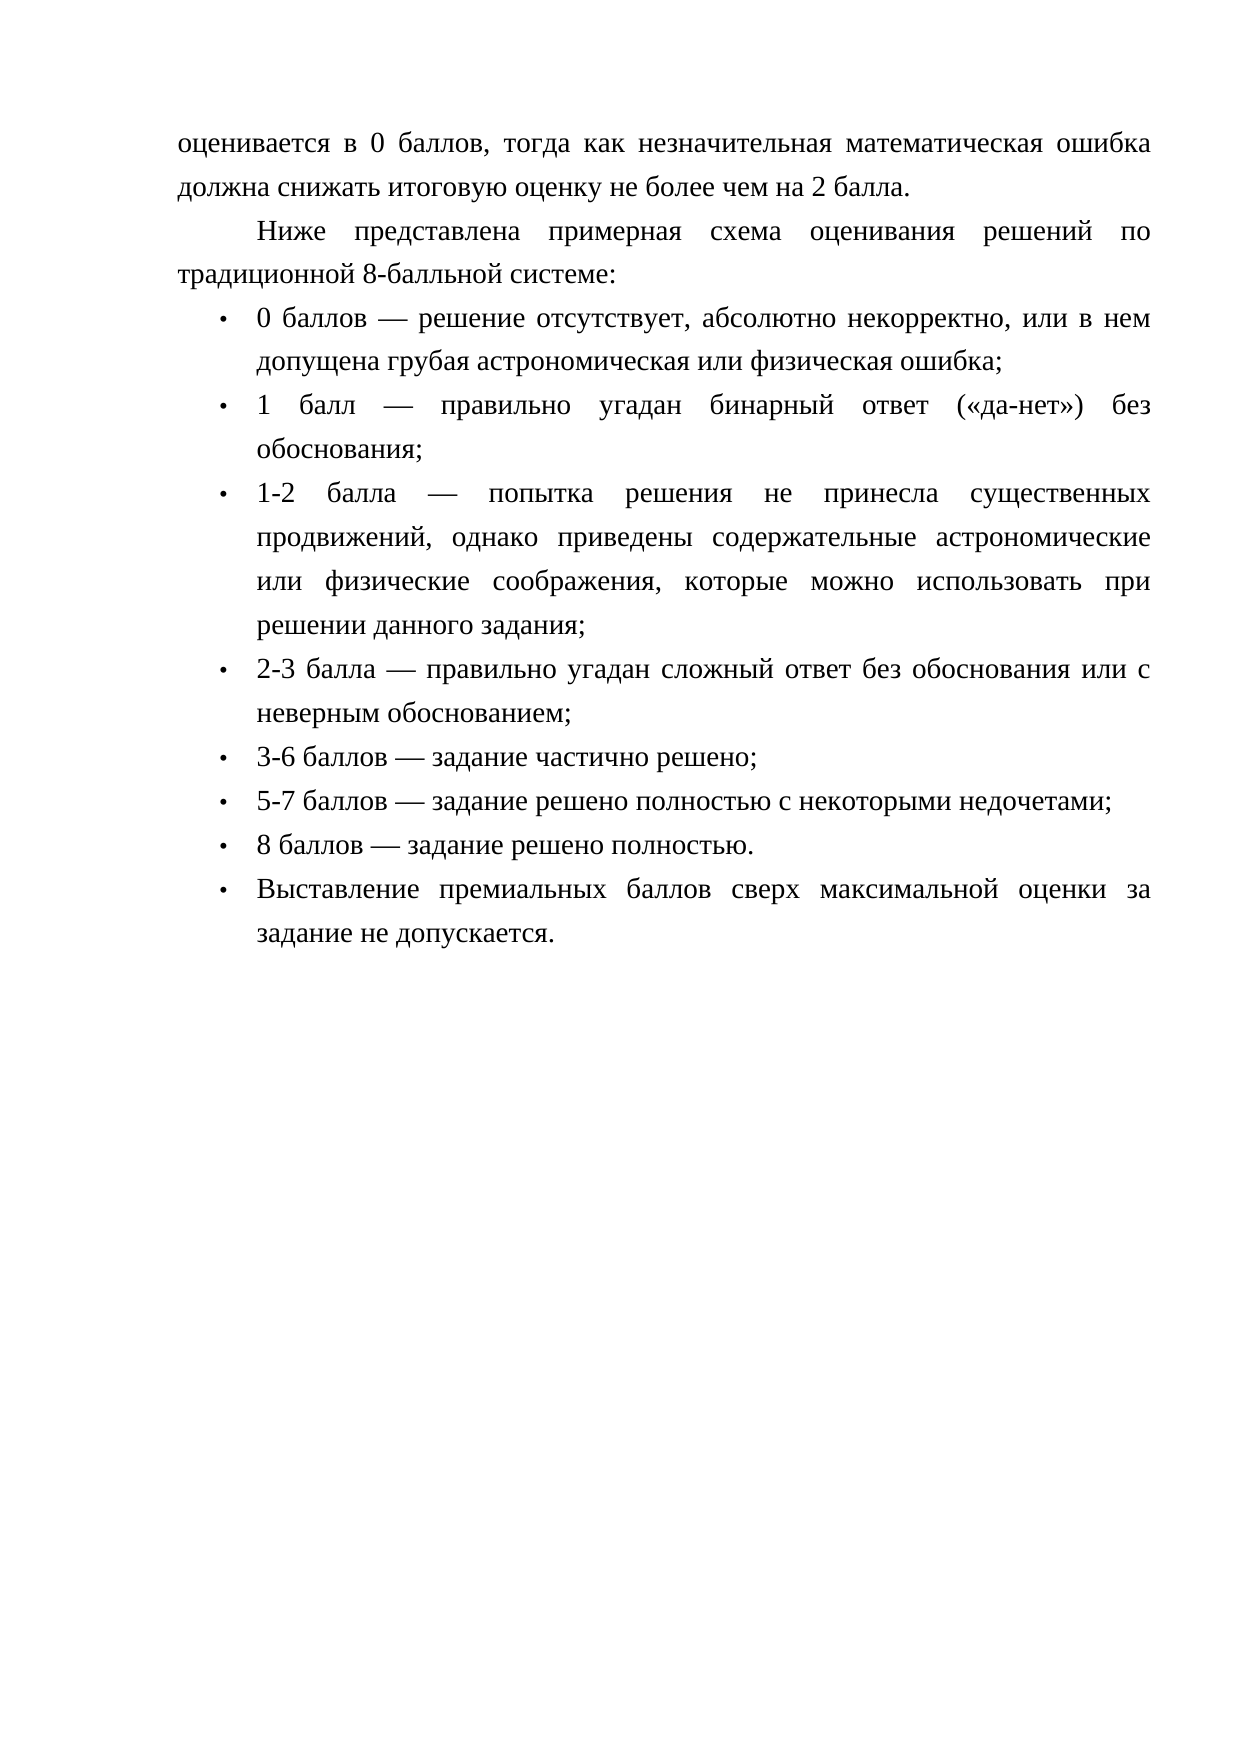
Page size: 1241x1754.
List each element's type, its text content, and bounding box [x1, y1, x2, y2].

list 5-7 баллов — задание решено полностью с некоторыми недочетами; [219, 775, 1152, 819]
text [177, 118, 1152, 205]
list 1 балл — правильно угадан бинарный ответ («да-нет») без обоснования; [219, 379, 1152, 467]
list 8 баллов — задание решено полностью. [219, 819, 1152, 863]
list 2-3 балла — правильно угадан сложный ответ без обоснования или с неверным обоснованием; [219, 643, 1152, 731]
list Выставление премиальных баллов сверх максимальной оценки за задание не допускается. [219, 863, 1152, 951]
text Ниже представлена примерная схема оценивания решений по традиционной 8-балльной системе: [177, 205, 1152, 292]
list 1-2 балла — попытка решения не принесла существенных продвижений, однако приведены содержательные астрономические или физические соображения, которые можно использовать при решении данного задания; [219, 467, 1152, 643]
list 3-6 баллов — задание частично решено; [219, 731, 1152, 775]
list 0 баллов — решение отсутствует, абсолютно некорректно, или в нем допущена грубая астрономическая или физическая ошибка; [219, 292, 1152, 379]
